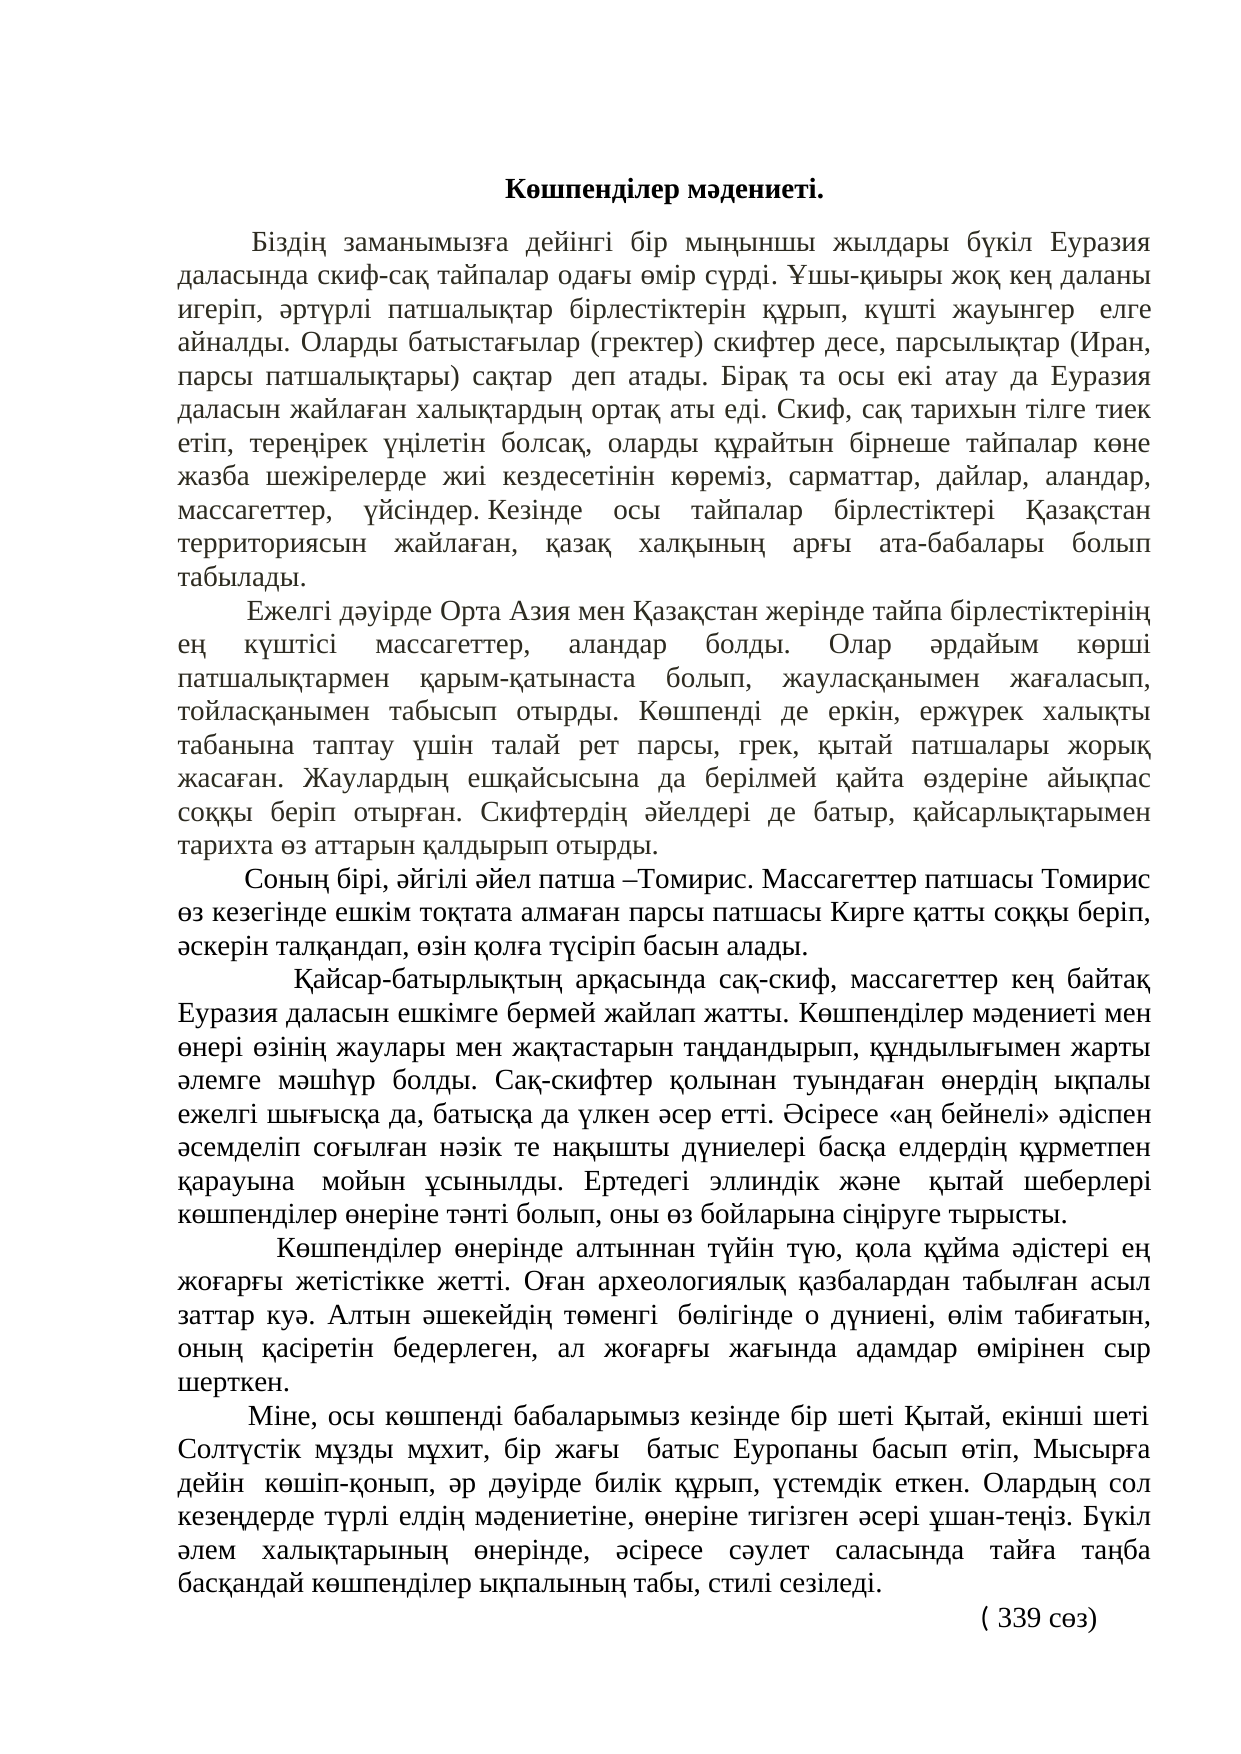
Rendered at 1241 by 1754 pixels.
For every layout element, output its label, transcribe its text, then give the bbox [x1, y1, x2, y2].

text Қайсар-батырлықтың арқасында сақ-скиф, массагеттер кең байтақ Еуразия даласын ешкімге бермей жайлап жатты. Көшпенділер мәдениеті мен өнері өзінің жаулары мен жақтастарын таңдандырып, құндылығымен жарты әлемге мәшһүр болды. Сақ-скифтер қолынан туындаған өнердің ықпалы ежелгі шығысқа да, батысқа да үлкен әсер етті. Әсіресе «аң бейнелі» әдіспен әсемделіп соғылған нәзік те нақышты дүниелері басқа елдердің құрметпен қарауына мойын ұсынылды. Ертедегі эллиндік және қытай шеберлері көшпенділер өнеріне тәнті болып, оны өз бойларына сіңіруге тырысты. [177, 962, 1152, 1230]
text Міне, осы көшпенді бабаларымыз кезінде бір шеті Қытай, екінші шеті Солтүстік мұзды мұхит, бір жағы батыс Еуропаны басып өтіп, Мысырға дейін көшіп-қонып, әр дәуірде билік құрып, үстемдік еткен. Олардың сол кезеңдерде түрлі елдің мәдениетіне, өнеріне тигізген әсері ұшан-теңіз. Бүкіл әлем халықтарының өнерінде, әсіресе сәулет саласында тайға таңба басқандай көшпенділер ықпалының табы, стилі сезіледі. [177, 1398, 1152, 1599]
text Көшпенділер өнерінде алтыннан түйін түю, қола құйма әдістері ең жоғарғы жетістікке жетті. Оған археологиялық қазбалардан табылған асыл заттар куә. Алтын әшекейдің төменгі бөлігінде о дүниені, өлім табиғатын, оның қасіретін бедерлеген, ал жоғарғы жағында адамдар өмірінен сыр шерткен. [177, 1230, 1152, 1398]
text Көшпенділер мәдениеті. [177, 171, 1152, 204]
text ( 339 сөз) [997, 1599, 1152, 1634]
text Ежелгі дәуірде Орта Азия мен Қазақстан жерінде тайпа бірлестіктерінің ең күштісі массагеттер, аландар болды. Олар әрдайым көрші патшалықтармен қарым-қатынаста болып, жауласқанымен жағаласып, тойласқанымен табысып отырды. Көшпенді де еркін, ержүрек халықты табанына таптау үшін талай рет парсы, грек, қытай патшалары жорық жасаған. Жаулардың ешқайсысына да берілмей қайта өздеріне айықпас соққы беріп отырған. Скифтердің әйелдері де батыр, қайсарлықтарымен тарихта өз аттарын қалдырып отырды. [177, 593, 1152, 861]
text Біздің заманымызға дейінгі бір мыңыншы жылдары бүкіл Еуразия даласында скиф-сақ тайпалар одағы өмір сүрді. Ұшы-қиыры жоқ кең даланы игеріп, әртүрлі патшалықтар бірлестіктерін құрып, күшті жауынгер елге айналды. Оларды батыстағылар (гректер) скифтер десе, парсылықтар (Иран, парсы патшалықтары) сақтар деп атады. Бірақ та осы екі атау да Еуразия даласын жайлаған халықтардың ортақ аты еді. Скиф, сақ тарихын тілге тиек етіп, тереңірек үңілетін болсақ, оларды құрайтын бірнеше тайпалар көне жазба шежірелерде жиі кездесетінін көреміз, сарматтар, дайлар, аландар, массагеттер, үйсіндер. Кезінде осы тайпалар бірлестіктері Қазақстан территориясын жайлаған, қазақ халқының арғы ата-бабалары болып табылады. [177, 224, 1152, 593]
text Соның бірі, әйгілі әйел патша –Томирис. Массагеттер патшасы Томирис өз кезегінде ешкім тоқтата алмаған парсы патшасы Кирге қатты соққы беріп, әскерін талқандап, өзін қолға түсіріп басын алады. [177, 861, 1152, 962]
